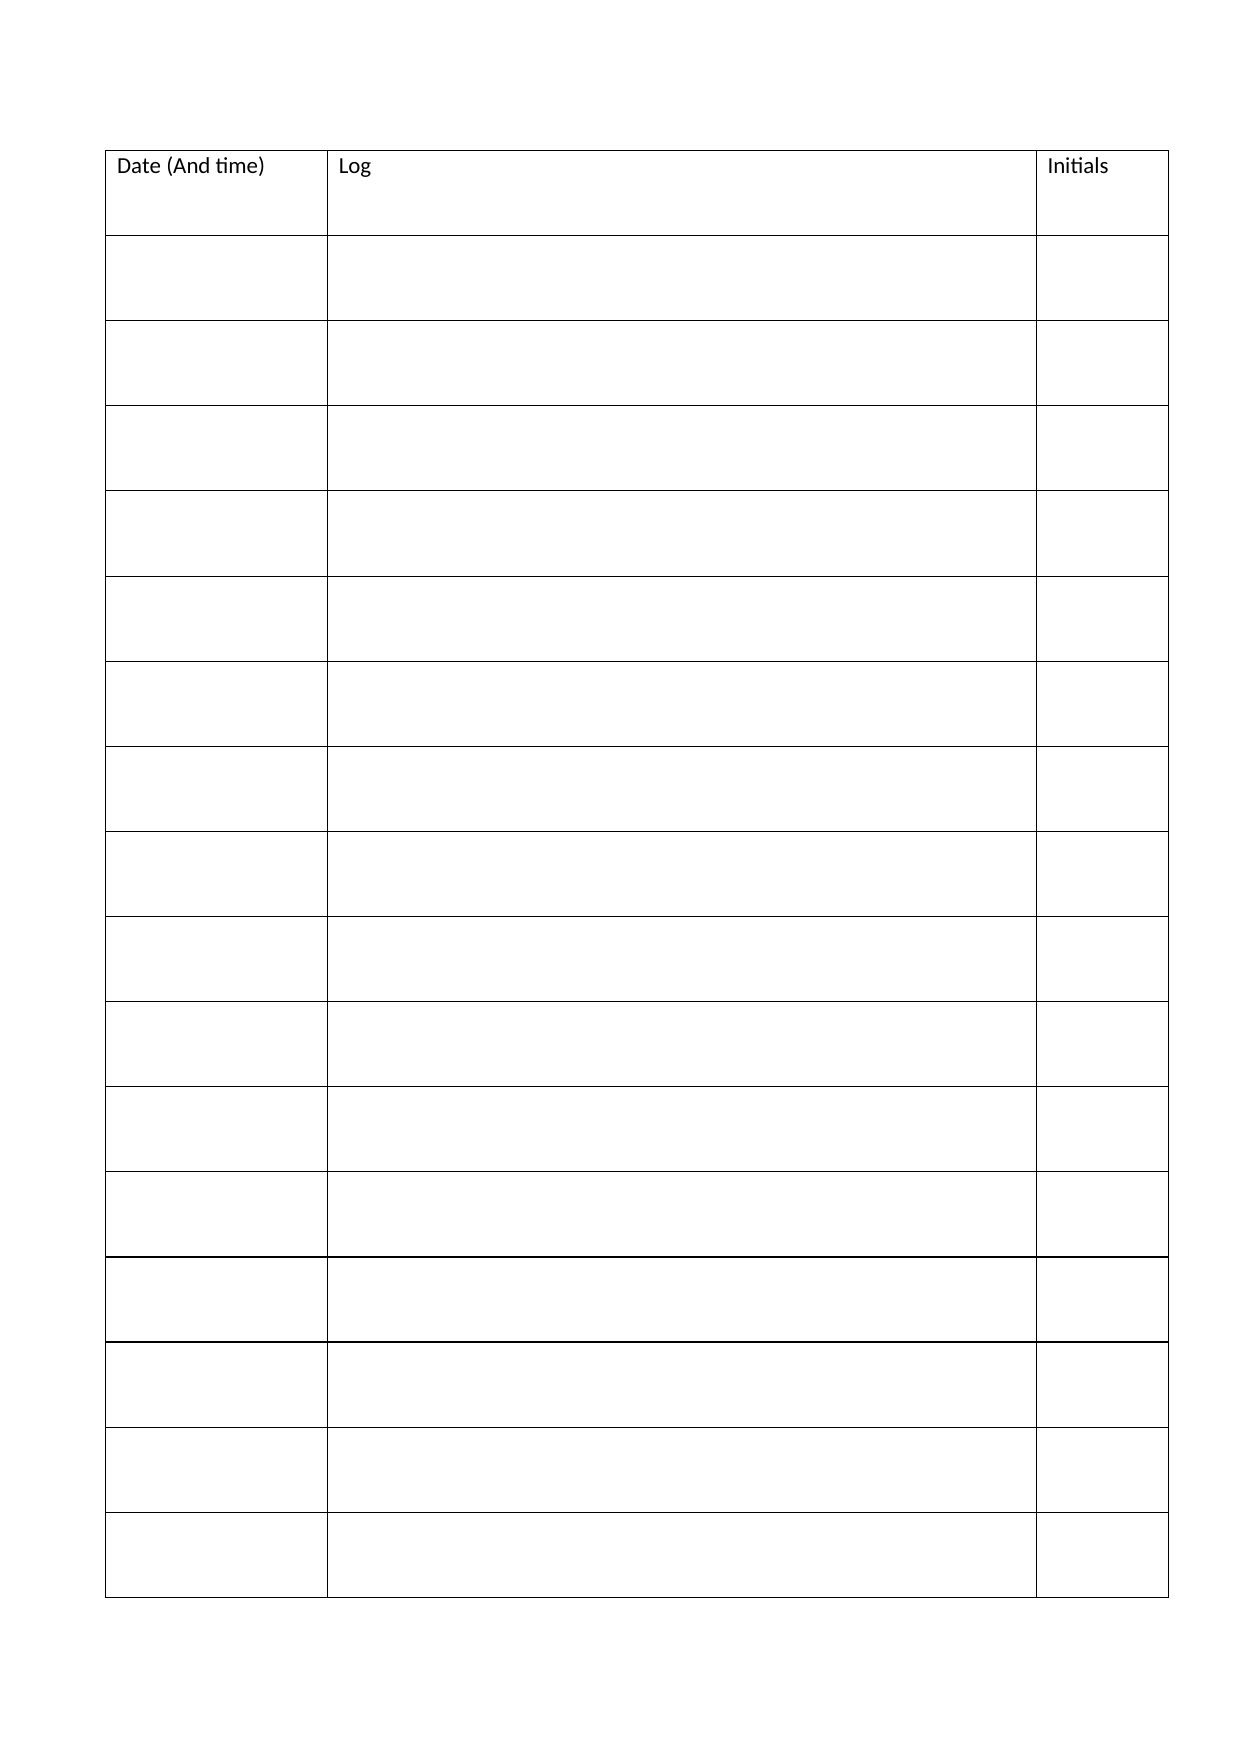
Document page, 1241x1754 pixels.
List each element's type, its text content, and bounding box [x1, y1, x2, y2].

table_cell [328, 1002, 1036, 1086]
table_cell [1037, 491, 1168, 576]
table_cell [1037, 236, 1168, 320]
table_cell [1037, 406, 1168, 490]
table_cell [106, 1513, 327, 1597]
table_cell Date (And time) [106, 151, 327, 235]
table_cell [106, 577, 327, 661]
table_cell [328, 1172, 1036, 1256]
table_cell [328, 491, 1036, 576]
table_cell [328, 1087, 1036, 1171]
table_cell [1037, 662, 1168, 746]
table_cell [1037, 917, 1168, 1001]
table_cell [328, 236, 1036, 320]
table_cell Initials [1037, 151, 1168, 235]
table_cell [1037, 1428, 1168, 1512]
table_cell [328, 662, 1036, 746]
table_cell [1037, 321, 1168, 405]
table_cell [106, 1087, 327, 1171]
table_cell [106, 1258, 327, 1341]
table_cell [106, 236, 327, 320]
table_cell [106, 1002, 327, 1086]
table_cell [328, 1513, 1036, 1597]
table_cell [1037, 1087, 1168, 1171]
table_cell [328, 1343, 1036, 1427]
table_cell [328, 832, 1036, 916]
table_cell [1037, 832, 1168, 916]
table_cell [328, 747, 1036, 831]
table_cell [106, 832, 327, 916]
table_cell [328, 1258, 1036, 1341]
table_cell Log [328, 151, 1036, 235]
table_cell [1037, 1258, 1168, 1341]
table_cell [106, 491, 327, 576]
table_cell [106, 917, 327, 1001]
table_cell [1037, 1343, 1168, 1427]
table_cell [106, 321, 327, 405]
table_cell [328, 577, 1036, 661]
table_cell [106, 747, 327, 831]
table_cell [1037, 577, 1168, 661]
table_cell [328, 1428, 1036, 1512]
table_cell [1037, 1172, 1168, 1256]
table_cell [1037, 747, 1168, 831]
table_cell [328, 321, 1036, 405]
table_cell [106, 406, 327, 490]
table_cell [328, 917, 1036, 1001]
table_cell [106, 1428, 327, 1512]
table_cell [1037, 1002, 1168, 1086]
table_cell [106, 1172, 327, 1256]
table_cell [1037, 1513, 1168, 1597]
table_cell [328, 406, 1036, 490]
table_cell [106, 662, 327, 746]
table_cell [106, 1343, 327, 1427]
